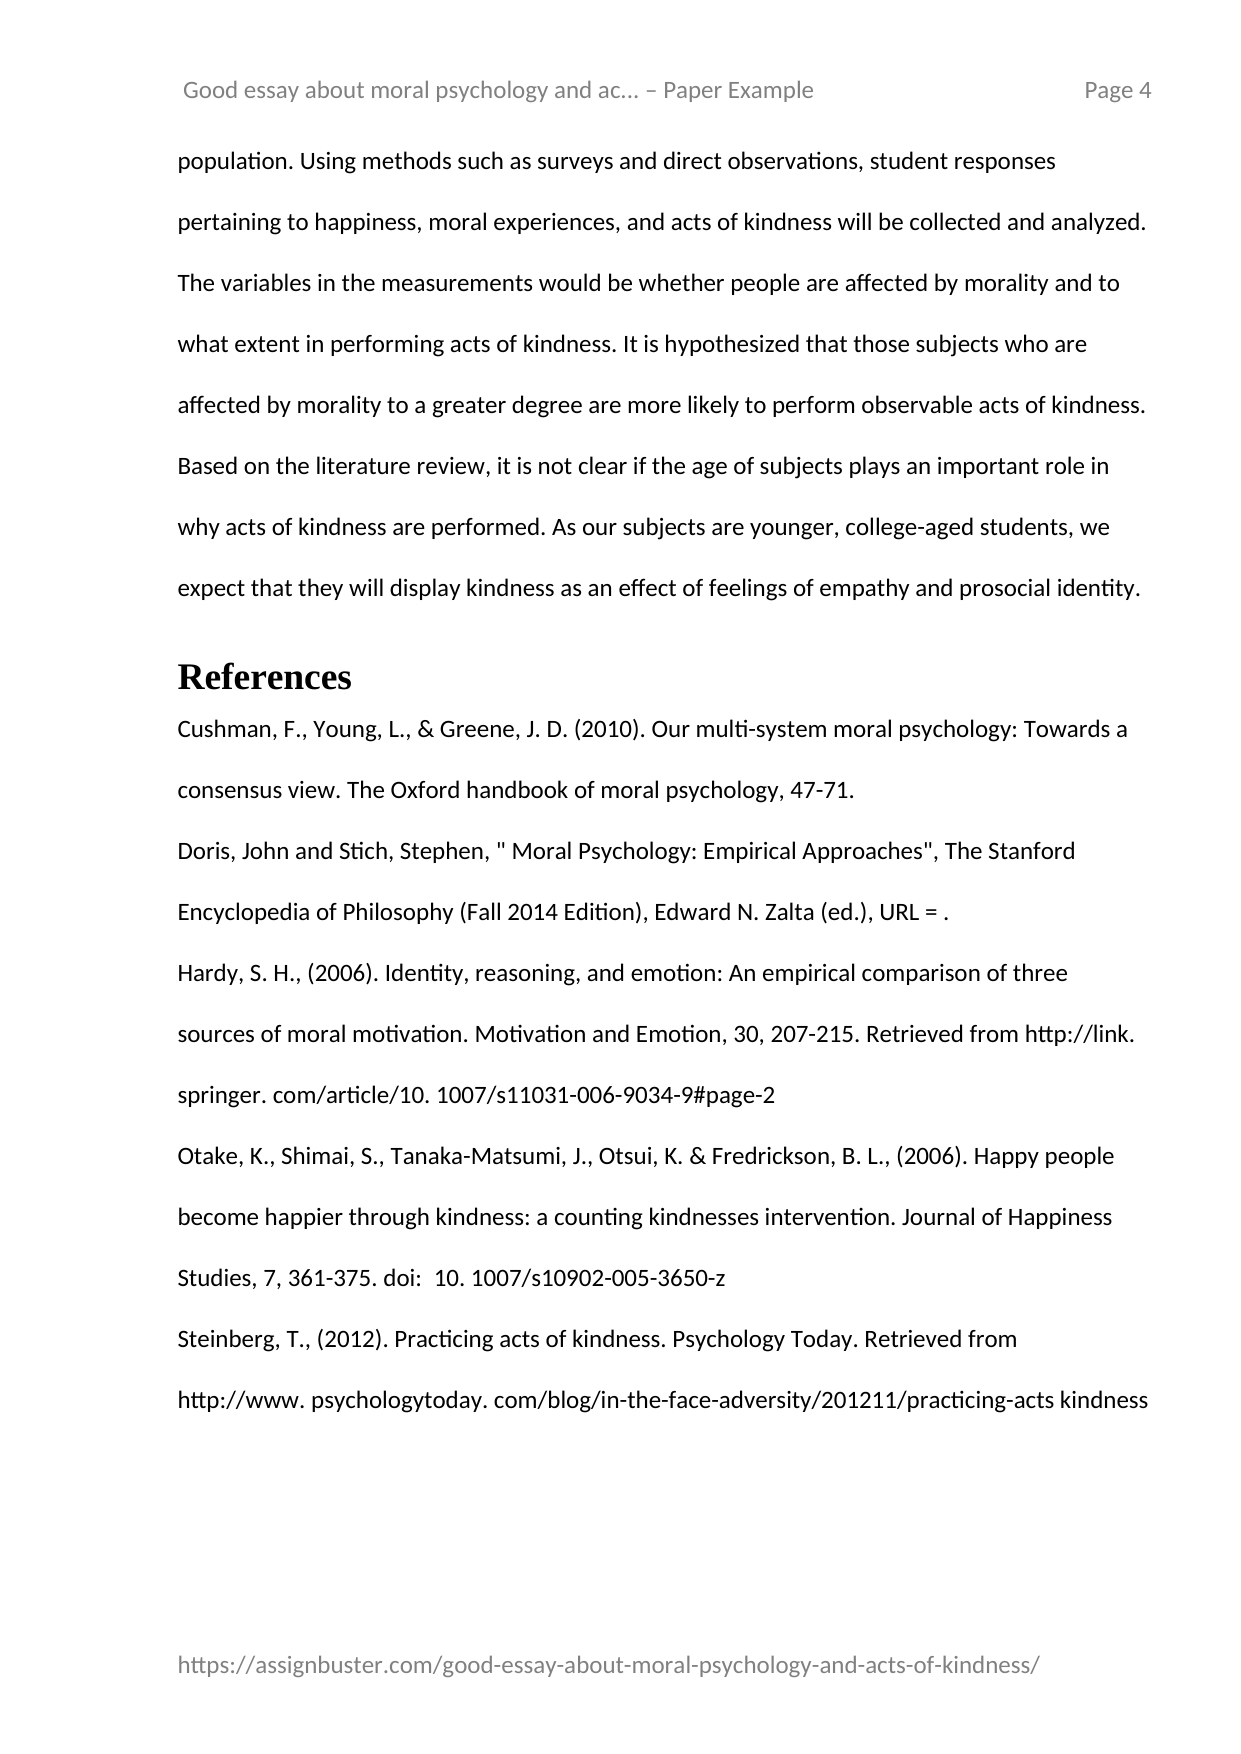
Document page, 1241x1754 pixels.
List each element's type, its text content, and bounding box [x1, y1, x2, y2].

subtitle References [177, 654, 1152, 697]
text Cushman, F., Young, L., & Greene, J. D. (2010). Our multi-system moral psychology: Towards a consensus view. The Oxford handbook of moral psychology, 47-71. Doris, John and Stich, Stephen, " Moral Psychology: Empirical Approaches", The Stanford Encyclopedia of Philosophy (Fall 2014 Edition), Edward N. Zalta (ed.), URL = . Hardy, S. H., (2006). Identity, reasoning, and emotion: An empirical comparison of three sources of moral motivation. Motivation and Emotion, 30, 207-215. Retrieved from http://link. springer. com/article/10. 1007/s11031-006-9034-9#page-2 Otake, K., Shimai, S., Tanaka-Matsumi, J., Otsui, K. & Fredrickson, B. L., (2006). Happy people become happier through kindness: a counting kindnesses intervention. Journal of Happiness Studies, 7, 361-375. doi: 10. 1007/s10902-005-3650-z Steinberg, T., (2012). Practicing acts of kindness. Psychology Today. Retrieved from http://www. psychologytoday. com/blog/in-the-face-adversity/201211/practicing-acts kindness [177, 713, 1152, 1415]
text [177, 145, 1152, 603]
